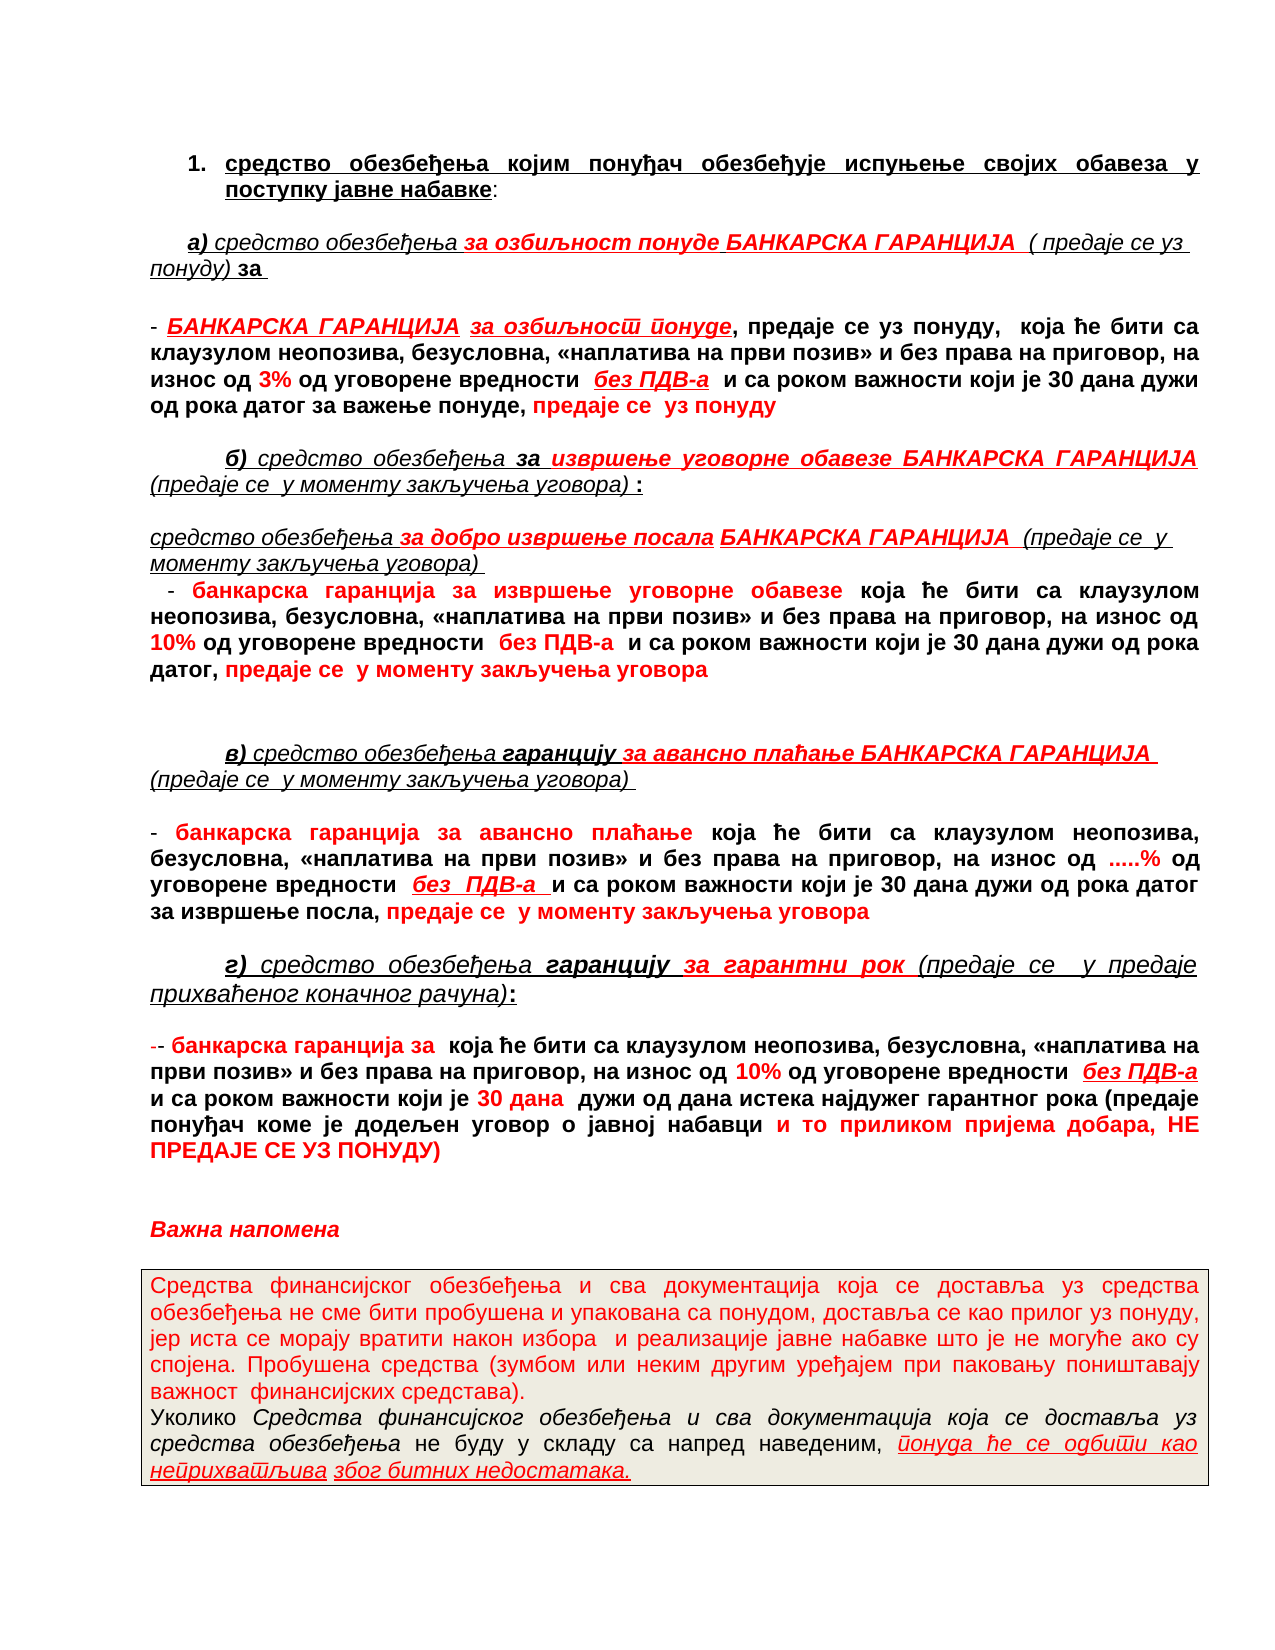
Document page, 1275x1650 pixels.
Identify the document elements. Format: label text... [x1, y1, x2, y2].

text Уколико Средства финансијског обезбеђења и сва документација која се доставља уз средства обезбеђења не буду у складу са напред наведеним, понуда ће се одбити као неприхватљива због битних недостатака. [142, 1401, 1208, 1485]
text а) средство обезбеђења за озбиљност понуде БАНКАРСКА ГАРАНЦИЈА ( предаје се уз понуду) за [150, 229, 1200, 282]
text -- банкарска гаранција за која ће бити са клаузулом неопозива, безусловна, «наплатива на први позив» и без права на приговор, на износ од 10% од уговорене вредности без ПДВ-а и са роком важности који је 30 дана дужи од дана истека најдужег гарантног рока (предаје понуђач коме је додељен уговор о јавној набавци и то приликом пријема добара, НЕ ПРЕДАЈЕ СЕ УЗ ПОНУДУ) [150, 1032, 1200, 1164]
text Средства финансијског обезбеђења и сва документација која се доставља уз средства обезбеђења не сме бити пробушена и упакована са понудом, доставља се као прилог уз понуду, јер иста се морају вратити након избора и реализације јавне набавке што је не могуће ако су спојена. Пробушена средства (зумбом или неким другим уређајем при паковању поништавају важност финансијских средстава). [142, 1270, 1208, 1401]
text - банкарска гаранција за извршење уговорне обавезе која ће бити са клаузулом неопозива, безусловна, «наплатива на први позив» и без права на приговор, на износ од 10% од уговорене вредности без ПДВ-а и са роком важности који је 30 дана дужи од рока датог, предаје се у моменту закључења уговора [150, 577, 1200, 682]
text - банкарска гаранција за авансно плаћање која ће бити са клаузулом неопозива, безусловна, «наплатива на први позив» и без права на приговор, на износ од .....% од уговорене вредности без ПДВ-а и са роком важности који је 30 дана дужи од рока датог за извршење посла, предаје се у моменту закључења уговора [150, 819, 1200, 924]
text Важна напомена [150, 1216, 1200, 1243]
list средство обезбеђења којим понуђач обезбеђује испуњење својих обавеза у поступку јавне набавке: [187, 150, 1200, 203]
text в) средство обезбеђења гаранцију за авансно плаћање БАНКАРСКА ГАРАНЦИЈА (предаје се у моменту закључења уговора) [150, 739, 1200, 792]
text г) средство обезбеђења гаранцију за гарантни рок (предаје се у предаје прихваћеног коначног рачуна): [150, 950, 1200, 1008]
text средство обезбеђења за добро извршење посала БАНКАРСКА ГАРАНЦИЈА (предаје се у моменту закључења уговора) [150, 524, 1200, 577]
text - БАНКАРСКА ГАРАНЦИЈА за озбиљност понуде, предаје се уз понуду, која ће бити са клаузулом неопозива, безусловна, «наплатива на први позив» и без права на приговор, на износ од 3% од уговорене вредности без ПДВ-а и са роком важности који је 30 дана дужи од рока датог за важење понуде, предаје се уз понуду [150, 313, 1200, 418]
text б) средство обезбеђења за извршење уговорне обавезе БАНКАРСКА ГАРАНЦИЈА (предаје се у моменту закључења уговора) : [150, 445, 1200, 497]
